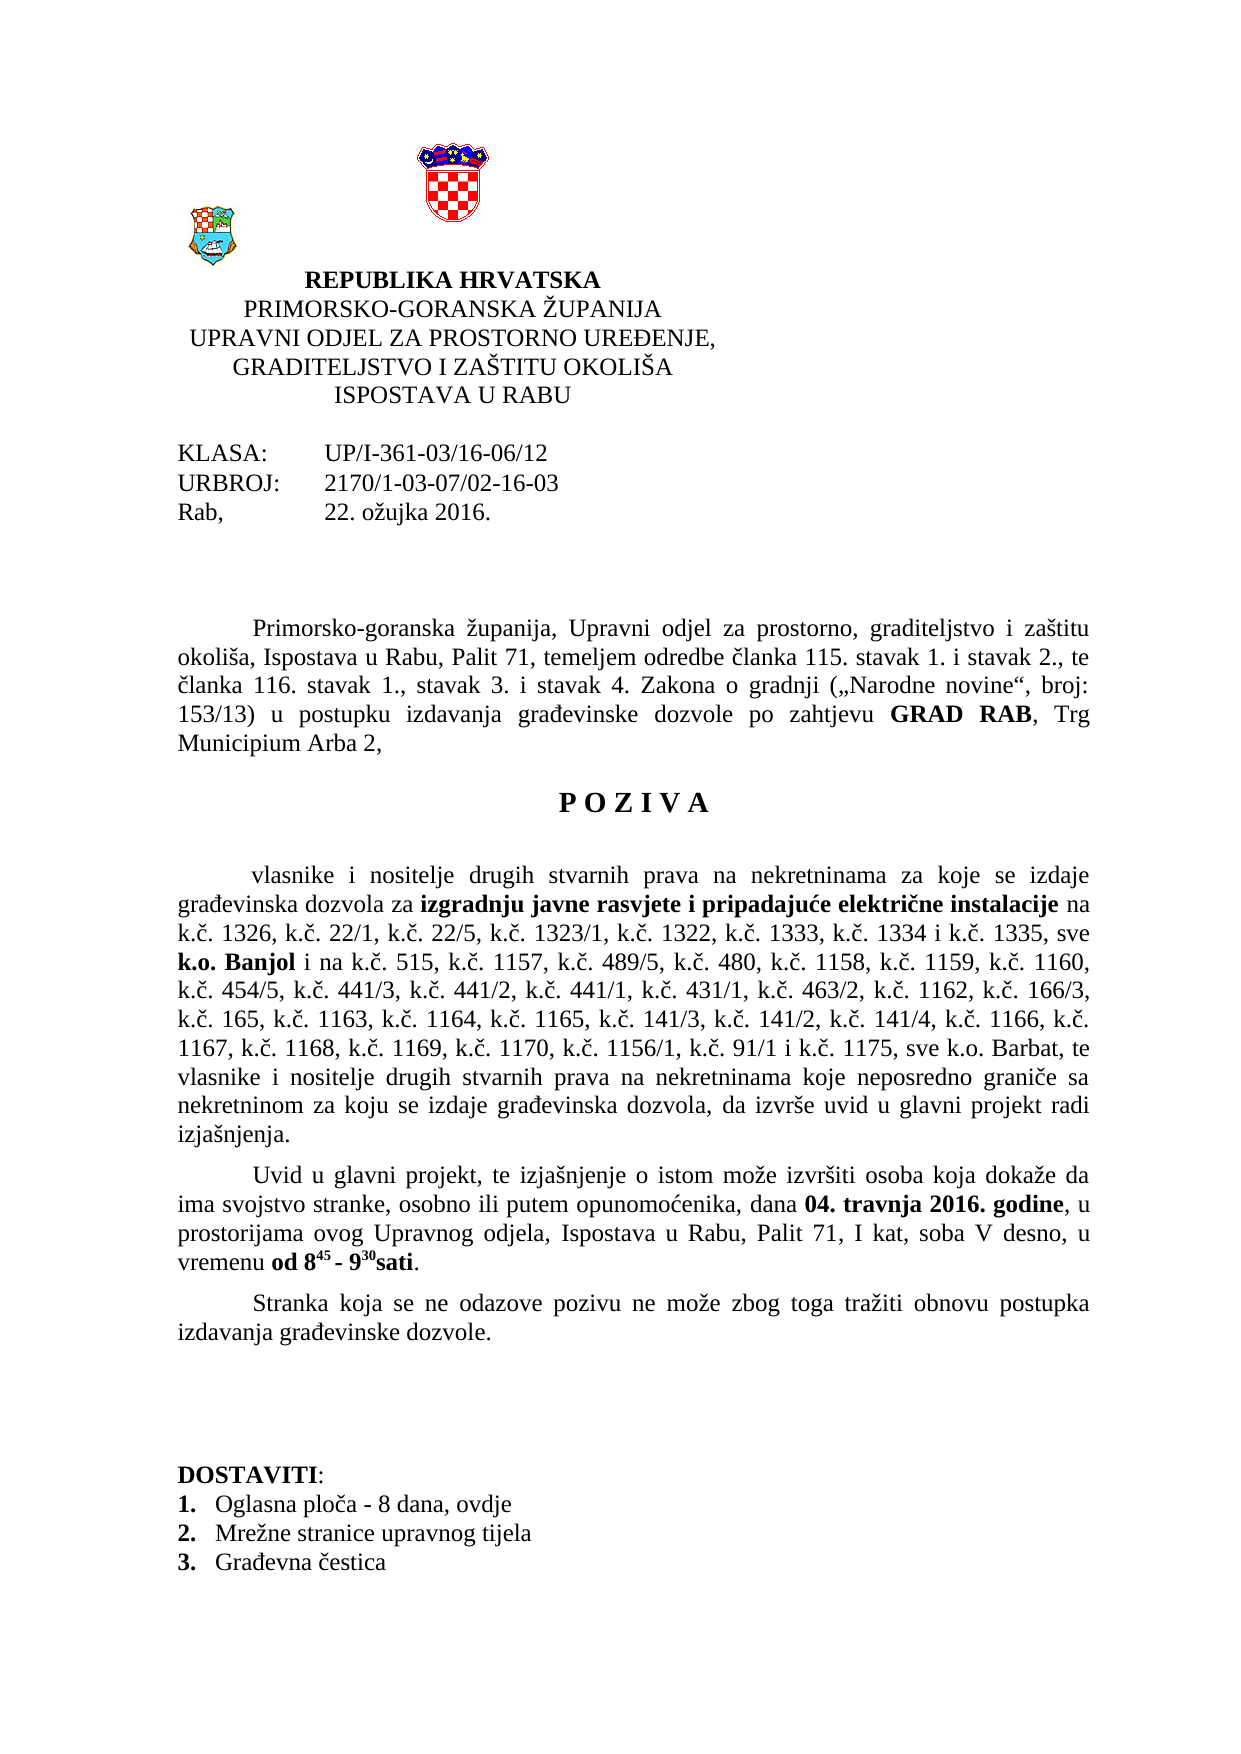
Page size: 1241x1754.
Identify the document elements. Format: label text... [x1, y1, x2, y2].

list Mrežne stranice upravnog tijela [177, 1518, 1090, 1547]
table_header KLASA: [166, 438, 313, 468]
text DOSTAVITI: [177, 1460, 1090, 1489]
table_cell 2170/1-03-07/02-16-03 [313, 468, 663, 497]
text vlasnike i nositelje drugih stvarnih prava na nekretninama za koje se izdaje građevinska dozvola za izgradnju javne rasvjete i pripadajuće električne instalacije na k.č. 1326, k.č. 22/1, k.č. 22/5, k.č. 1323/1, k.č. 1322, k.č. 1333, k.č. 1334 i k.č. 1335, sve k.o. Banjol i na k.č. 515, k.č. 1157, k.č. 489/5, k.č. 480, k.č. 1158, k.č. 1159, k.č. 1160, k.č. 454/5, k.č. 441/3, k.č. 441/2, k.č. 441/1, k.č. 431/1, k.č. 463/2, k.č. 1162, k.č. 166/3, k.č. 165, k.č. 1163, k.č. 1164, k.č. 1165, k.č. 141/3, k.č. 141/2, k.č. 141/4, k.č. 1166, k.č. 1167, k.č. 1168, k.č. 1169, k.č. 1170, k.č. 1156/1, k.č. 91/1 i k.č. 1175, sve k.o. Barbat, te vlasnike i nositelje drugih stvarnih prava na nekretninama koje neposredno graniče sa nekretninom za koju se izdaje građevinska dozvola, da izvrše uvid u glavni projekt radi izjašnjenja. [177, 860, 1090, 1148]
text Uvid u glavni projekt, te izjašnjenje o istom može izvršiti osoba koja dokaže da ima svojstvo stranke, osobno ili putem opunomoćenika, dana 04. travnja 2016. godine, u prostorijama ovog Upravnog odjela, Ispostava u Rabu, Palit 71, I kat, soba V desno, u vremenu od 845 - 930sati. [177, 1160, 1090, 1275]
table_header [166, 141, 739, 266]
table_cell 22. ožujka 2016. [313, 497, 663, 556]
table_cell UPRAVNI ODJEL ZA PROSTORNO UREĐENJE, GRADITELJSTVO I ZAŠTITU OKOLIŠA ISPOSTAVA U RABU [166, 323, 739, 409]
list Oglasna ploča - 8 dana, ovdje [177, 1489, 1090, 1518]
table_cell PRIMORSKO-GORANSKA ŽUPANIJA [166, 294, 739, 323]
picture [188, 206, 237, 266]
picture [415, 141, 491, 223]
table_cell URBROJ: [166, 468, 313, 497]
table_cell REPUBLIKA HRVATSKA [166, 266, 739, 294]
table_cell Rab, [166, 497, 313, 556]
text P O Z I V A [177, 786, 1090, 819]
list Građevna čestica [177, 1547, 1090, 1575]
text Stranka koja se ne odazove pozivu ne može zbog toga tražiti obnovu postupka izdavanja građevinske dozvole. [177, 1288, 1090, 1345]
table_header UP/I-361-03/16-06/12 [313, 438, 663, 468]
text Primorsko-goranska županija, Upravni odjel za prostorno, graditeljstvo i zaštitu okoliša, Ispostava u Rabu, Palit 71, temeljem odredbe članka 115. stavak 1. i stavak 2., te članka 116. stavak 1., stavak 3. i stavak 4. Zakona o gradnji („Narodne novine“, broj: 153/13) u postupku izdavanja građevinske dozvole po zahtjevu GRAD RAB, Trg Municipium Arba 2, [177, 613, 1090, 757]
